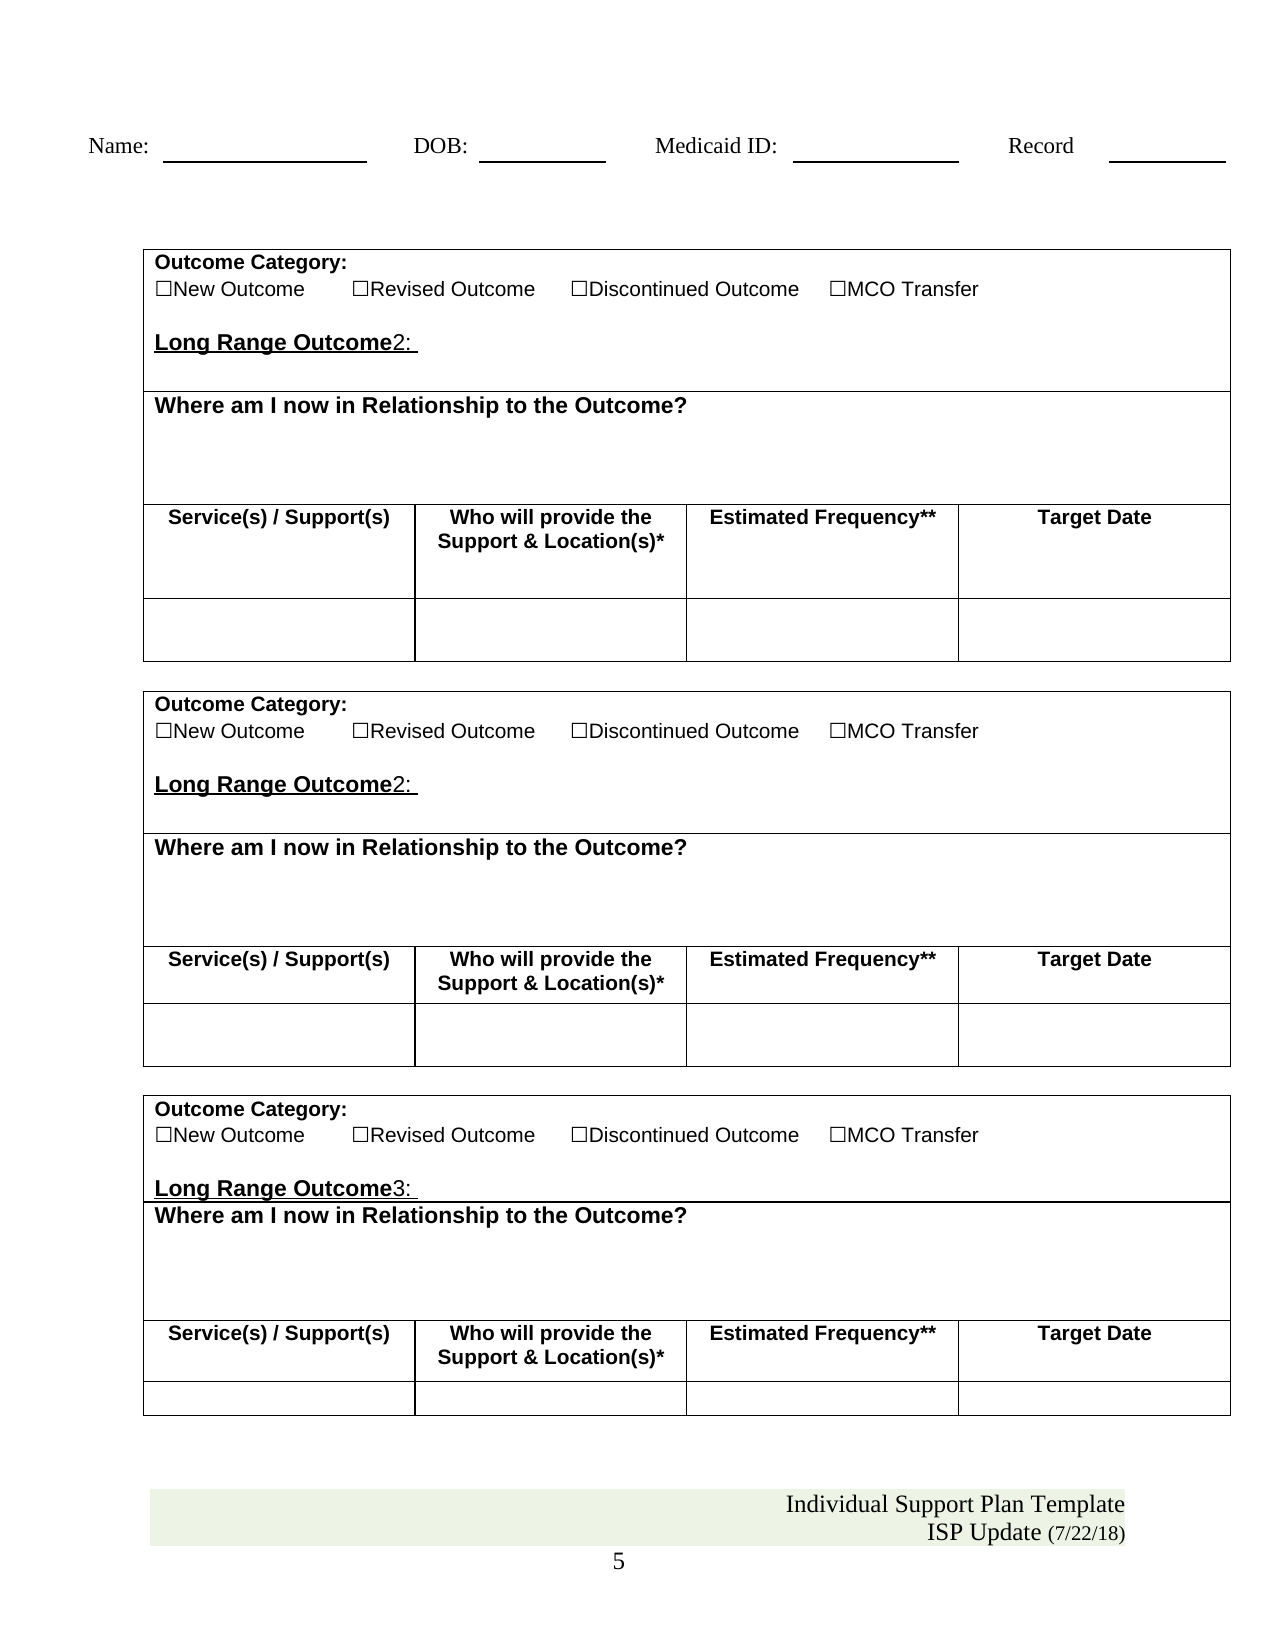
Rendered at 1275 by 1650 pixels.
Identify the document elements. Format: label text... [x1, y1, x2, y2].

table_cell Target Date [959, 505, 1230, 598]
table_cell [416, 1004, 686, 1066]
table_cell Service(s) / Support(s) [144, 947, 414, 1002]
table_header Outcome Category: New Outcome Revised Outcome Discontinued Outcome MCO Transfer Long Range Outcome2: [144, 250, 1230, 391]
table_cell [144, 1382, 414, 1415]
table_cell Service(s) / Support(s) [144, 1321, 414, 1381]
table_cell [416, 1382, 686, 1415]
table_header Outcome Category: New Outcome Revised Outcome Discontinued Outcome MCO Transfer Long Range Outcome2: [144, 692, 1230, 833]
table_cell Estimated Frequency** [687, 947, 958, 1002]
table_header Outcome Category: New Outcome Revised Outcome Discontinued Outcome MCO Transfer Long Range Outcome3: [144, 1096, 1230, 1201]
table_cell Who will provide the Support & Location(s)* [416, 505, 686, 598]
table_cell Target Date [959, 947, 1230, 1002]
table_cell Who will provide the Support & Location(s)* [416, 947, 686, 1002]
table_cell Estimated Frequency** [687, 505, 958, 598]
table_cell [687, 599, 958, 661]
table_cell Who will provide the Support & Location(s)* [416, 1321, 686, 1381]
table_cell [144, 599, 414, 661]
table_cell Target Date [959, 1321, 1230, 1381]
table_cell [144, 392, 1230, 504]
table_cell Service(s) / Support(s) [144, 505, 414, 598]
table_cell Where am I now in Relationship to the Outcome? [144, 834, 1230, 946]
table_cell [959, 1004, 1230, 1066]
table_cell [144, 1004, 414, 1066]
table_cell Where am I now in Relationship to the Outcome? [144, 1203, 1230, 1320]
table_cell [687, 1004, 958, 1066]
table_cell [959, 599, 1230, 661]
table_cell [959, 1382, 1230, 1415]
table_cell Estimated Frequency** [687, 1321, 958, 1381]
table_cell [687, 1382, 958, 1415]
table_cell [416, 599, 686, 661]
